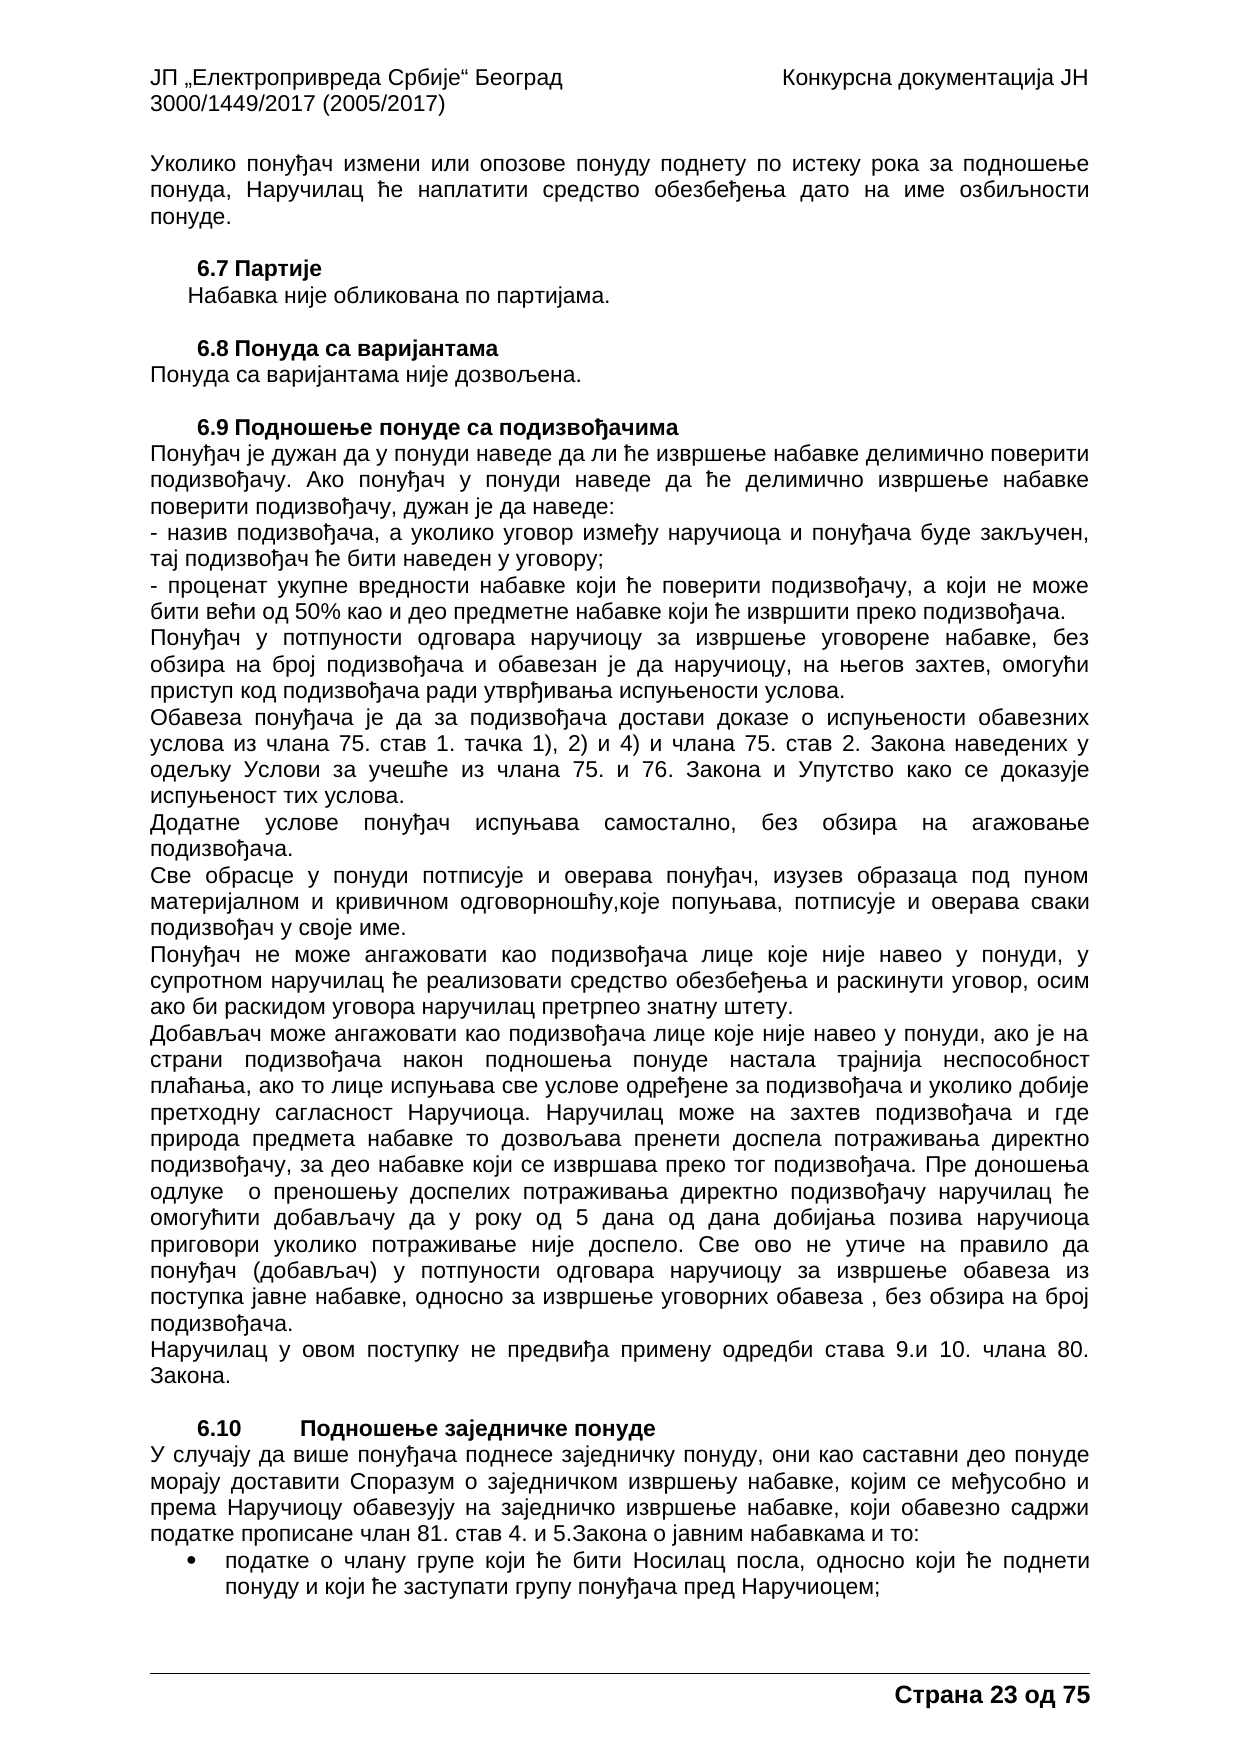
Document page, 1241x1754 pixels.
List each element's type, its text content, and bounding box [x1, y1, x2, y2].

text Набавка није обликована по партијама. [187, 282, 1090, 308]
text Обавеза понуђача је да за подизвођача достави доказе о испуњености обавезних услова из члана 75. став 1. тачка 1), 2) и 4) и члана 75. став 2. Закона наведених у одељку Услови за учешће из члана 75. и 76. Закона и Упутство како се доказује испуњеност тих услова. [150, 703, 1090, 809]
text Све обрасце у понуди потписује и оверава понуђач, изузев образаца под пуном материјалном и кривичном одговорношћу,које попуњава, потписује и оверава сваки подизвођач у своје име. [150, 862, 1090, 941]
text - назив подизвођача, а уколико уговор између наручиоца и понуђача буде закључен, тај подизвођач ће бити наведен у уговору; [150, 519, 1090, 572]
text Понуђач је дужан да у понуди наведе да ли ће извршење набавке делимично поверити подизвођачу. Ако понуђач у понуди наведе да ће делимично извршење набавке поверити подизвођачу, дужан је да наведе: [150, 440, 1090, 519]
text У случају да више понуђача поднесе заједничку понуду, они као саставни део понуде морају доставити Споразум о заједничком извршењу набавке, којим се међусобно и према Наручиоцу обавезују на заједничко извршење набавке, који обавезно садржи податке прописане члан 81. став 4. и 5.Закона о јавним набавкама и то: [150, 1441, 1090, 1547]
text Понуђач у потпуности одговара наручиоцу за извршење уговорене набавке, без обзира на број подизвођача и обавезан је да наручиоцу, на његов захтев, омогући приступ код подизвођача ради утврђивања испуњености услова. [150, 624, 1090, 703]
text податке о члану групе који ће бити Носилац посла, односно који ће поднети понуду и који ће заступати групу понуђача пред Наручиоцем; [187, 1547, 1090, 1599]
list Подношење заједничке понуде [197, 1415, 1090, 1441]
list Подношење понуде са подизвођачима [197, 413, 1090, 440]
text Уколико понуђач измени или опозове понуду поднету по истеку рока за подношење понуда, Наручилац ће наплатити средство обезбеђења дато на име озбиљности понуде. [150, 150, 1090, 229]
list Партије [197, 255, 1090, 282]
text - проценат укупне вредности набавке који ће поверити подизвођачу, а који не може бити већи од 50% као и део предметне набавке који ће извршити преко подизвођача. [150, 572, 1090, 624]
text Понуђач не може ангажовати као подизвођача лице које није навео у понуди, у супротном наручилац ће реализовати средство обезбеђења и раскинути уговор, осим ако би раскидом уговора наручилац претрпео знатну штету. [150, 941, 1090, 1020]
text Добављач може ангажовати као подизвођача лице које није навео у понуди, ако је на страни подизвођача након подношења понуде настала трајнија неспособност плаћања, ако то лице испуњава све услове одређене за подизвођача и уколико добије претходну сагласност Наручиоца. Наручилац може на захтев подизвођача и где природа предмета набавке то дозвољава пренети доспела потраживања директно подизвођачу, за део набавке који се извршава преко тог подизвођача. Пре доношења одлуке о преношењу доспелих потраживања директно подизвођачу наручилац ће омогућити добављачу да у року од 5 дана од дана добијања позива наручиоца приговори уколико потраживање није доспело. Све ово не утиче на правило да понуђач (добављач) у потпуности одговара наручиоцу за извршење обавеза из поступка јавне набавке, односно за извршење уговорних обавеза , без обзира на број подизвођача. [150, 1020, 1090, 1336]
list Понуда са варијантама [197, 334, 1090, 361]
text Наручилац у овом поступку не предвиђа примену одредби става 9.и 10. члана 80. Закона. [150, 1336, 1090, 1389]
text Понуда са варијантама није дозвољена. [150, 361, 1090, 387]
text Додатне услове понуђач испуњава самостално, без обзира на агажовање подизвођача. [150, 809, 1090, 862]
